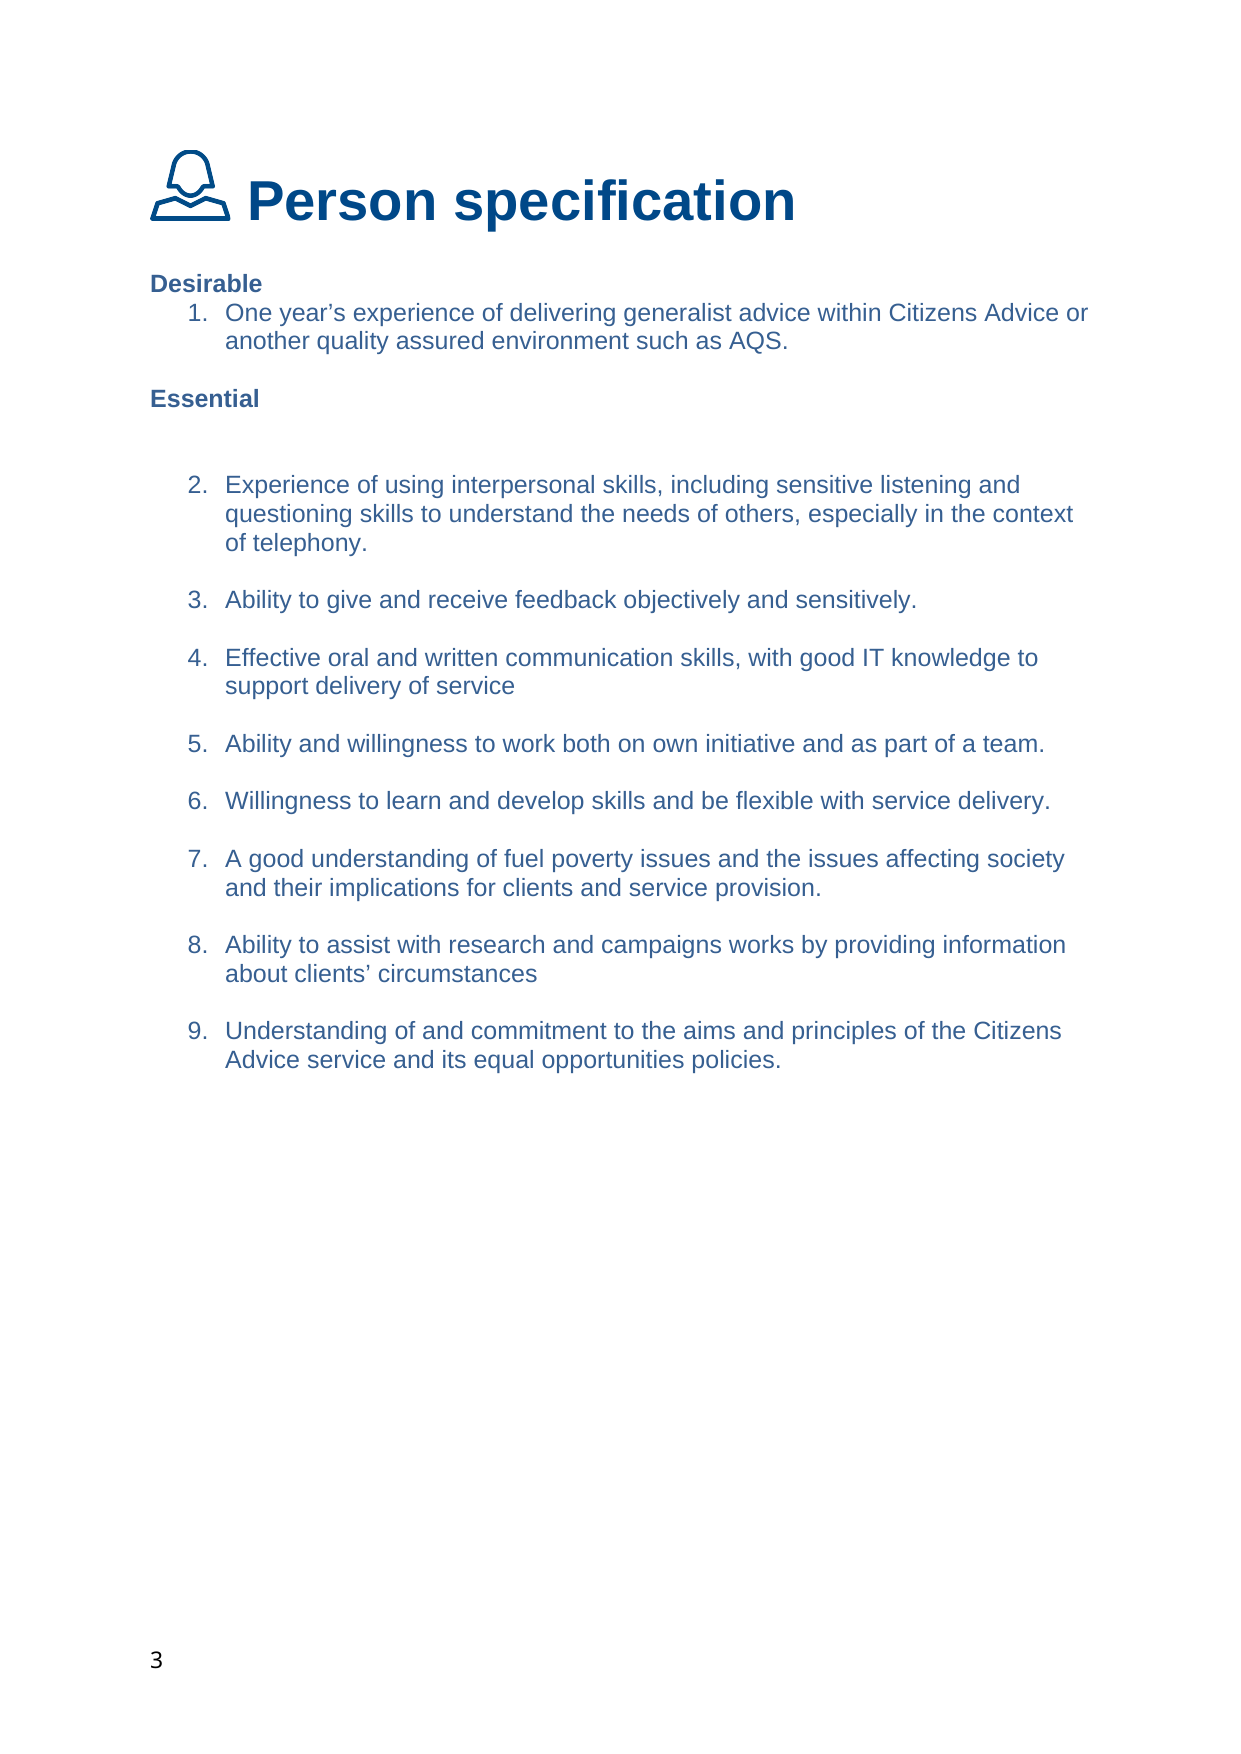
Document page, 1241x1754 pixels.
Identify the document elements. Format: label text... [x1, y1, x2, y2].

picture [150, 150, 231, 221]
list Willingness to learn and develop skills and be flexible with service delivery. [187, 786, 1090, 815]
text Essential [150, 384, 1090, 412]
list A good understanding of fuel poverty issues and the issues affecting society and their implications for clients and service provision. [187, 844, 1090, 901]
list Understanding of and commitment to the aims and principles of the Citizens Advice service and its equal opportunities policies. [187, 1016, 1090, 1074]
text Desirable [150, 242, 1090, 297]
list Experience of using interpersonal skills, including sensitive listening and questioning skills to understand the needs of others, especially in the context of telephony. [187, 470, 1090, 556]
list Ability to assist with research and campaigns works by providing information about clients’ circumstances [187, 930, 1090, 987]
text Person specification [150, 150, 1090, 233]
list One year’s experience of delivering generalist advice within Citizens Advice or another quality assured environment such as AQS. [187, 297, 1090, 355]
list Ability and willingness to work both on own initiative and as part of a team. [187, 729, 1090, 757]
list Ability to give and receive feedback objectively and sensitively. [187, 585, 1090, 614]
list Effective oral and written communication skills, with good IT knowledge to support delivery of service [187, 642, 1090, 700]
